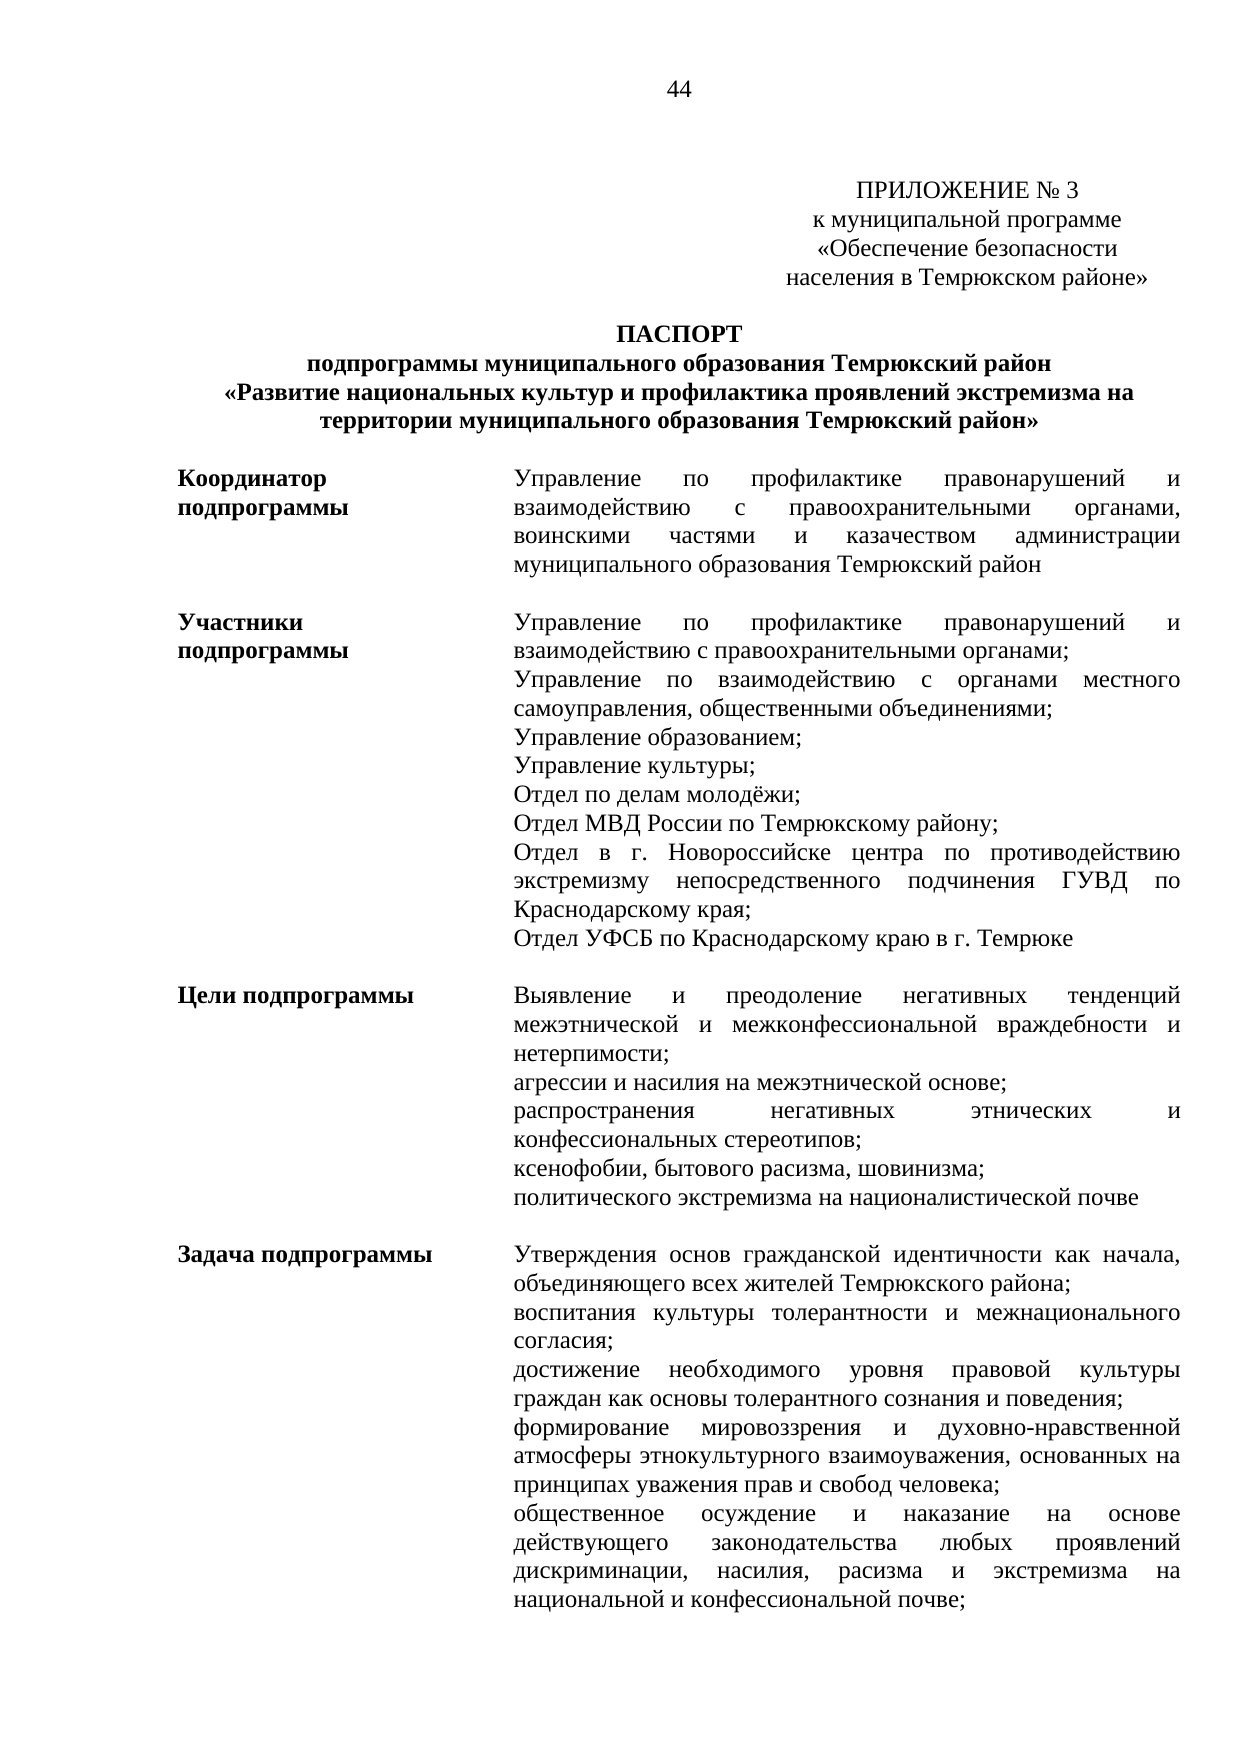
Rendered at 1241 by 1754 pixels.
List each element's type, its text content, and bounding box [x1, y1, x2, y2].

text населения в Темрюкском районе» [753, 262, 1181, 291]
text «Развитие национальных культур и профилактика проявлений экстремизма на территории муниципального образования Темрюкский район» [177, 377, 1181, 434]
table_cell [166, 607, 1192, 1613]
text ПРИЛОЖЕНИЕ № 3 [753, 176, 1181, 204]
text к муниципальной программе [753, 204, 1181, 233]
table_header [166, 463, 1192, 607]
text «Обеспечение безопасности [753, 233, 1181, 262]
text ПАСПОРТ [177, 319, 1181, 348]
text подпрограммы муниципального образования Темрюкский район [177, 348, 1181, 377]
